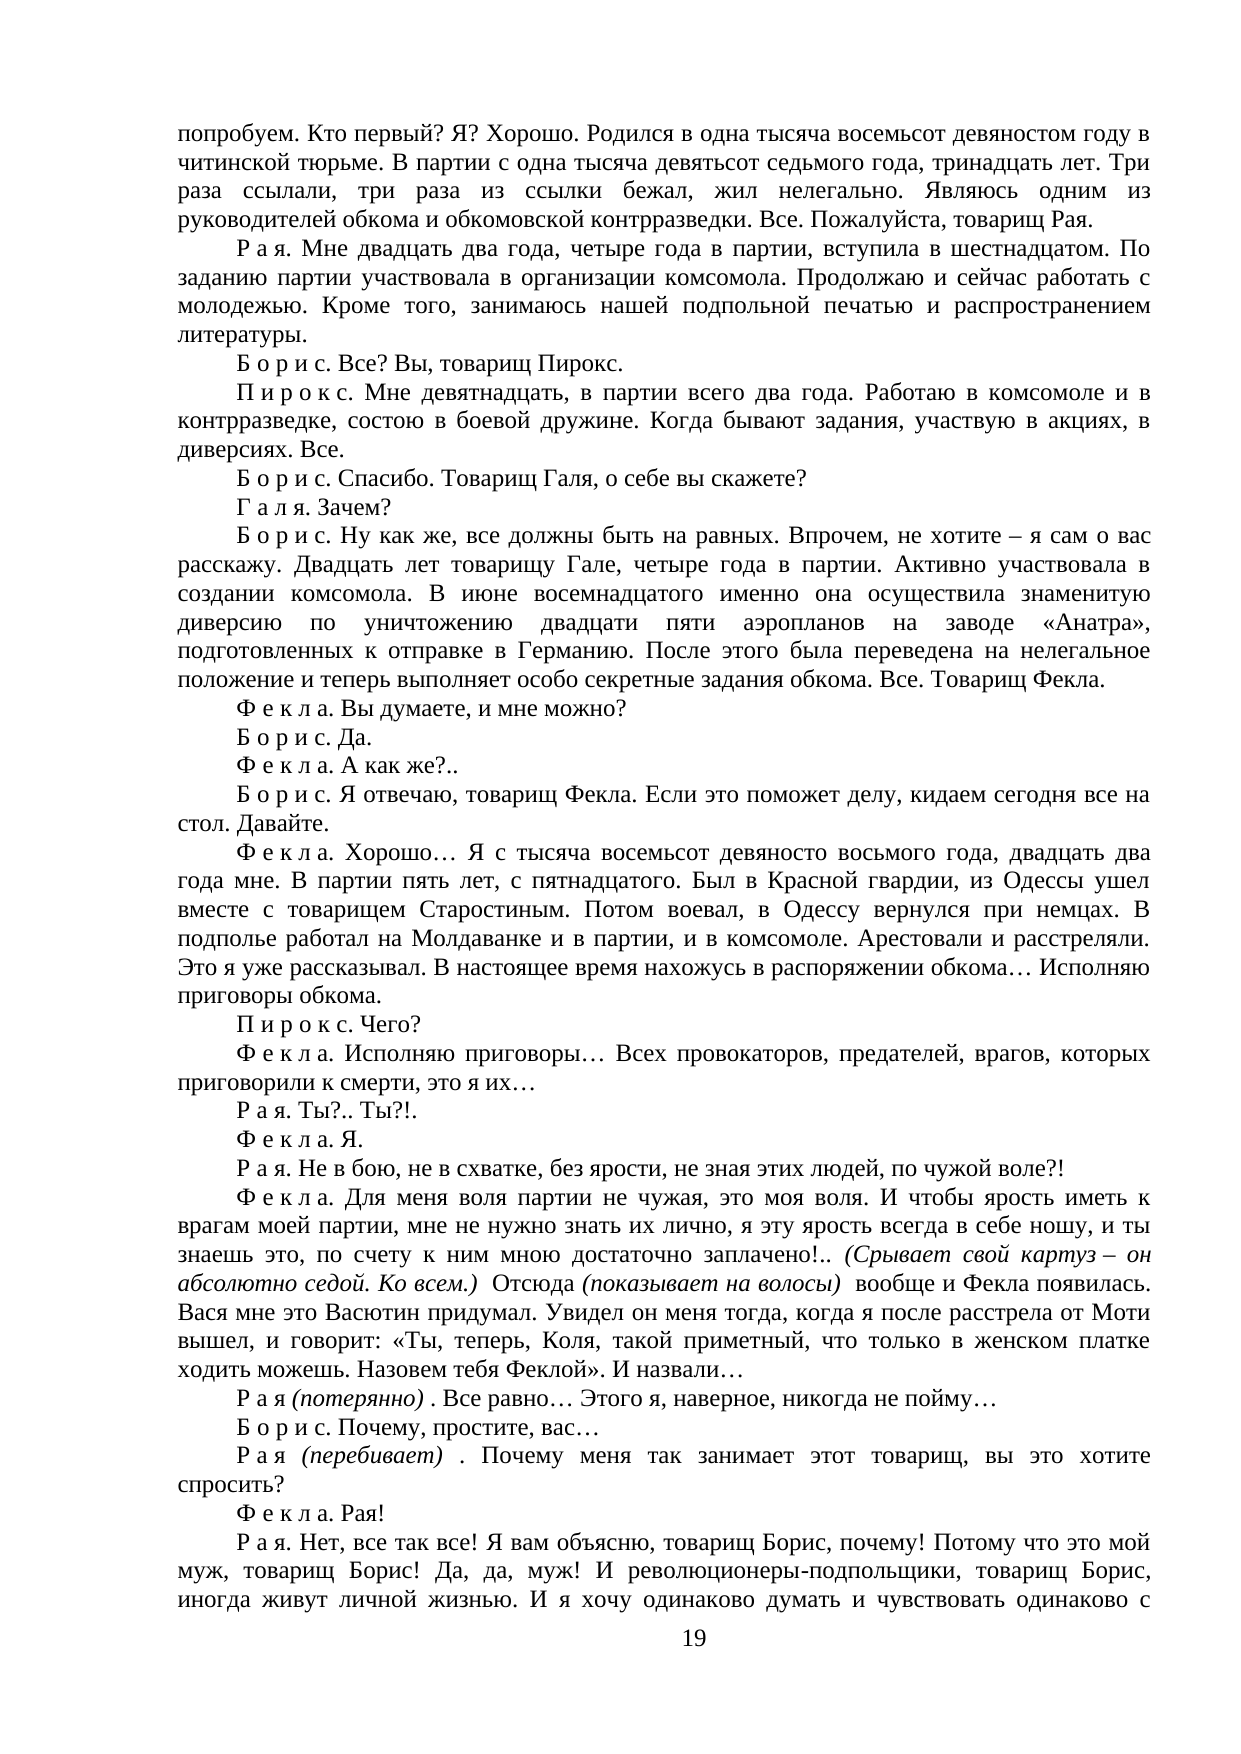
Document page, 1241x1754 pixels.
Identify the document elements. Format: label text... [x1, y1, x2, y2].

text Б о р и с. Все? Вы, товарищ Пирокс. [177, 348, 1152, 377]
text Ф е к л а. Рая! [177, 1498, 1152, 1527]
text П и р о к с. Чего? [177, 1009, 1152, 1038]
text Р а я. Мне двадцать два года, четыре года в партии, вступила в шестнадцатом. По заданию партии участвовала в организации комсомола. Продолжаю и сейчас работать с молодежью. Кроме того, занимаюсь нашей подпольной печатью и распространением литературы. [177, 233, 1152, 348]
text Ф е к л а. Для меня воля партии не чужая, это моя воля. И чтобы ярость иметь к врагам моей партии, мне не нужно знать их лично, я эту ярость всегда в себе ношу, и ты знаешь это, по счету к ним мною достаточно заплачено!.. (Срывает свой картуз – он абсолютно седой. Ко всем.) Отсюда (показывает на волосы) вообще и Фекла появилась. Вася мне это Васютин придумал. Увидел он меня тогда, когда я после расстрела от Моти вышел, и говорит: «Ты, теперь, Коля, такой приметный, что только в женском платке ходить можешь. Назовем тебя Феклой». И назвали… [177, 1182, 1152, 1383]
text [177, 118, 1152, 233]
text П и р о к с. Мне девятнадцать, в партии всего два года. Работаю в комсомоле и в контрразведке, состою в боевой дружине. Когда бывают задания, участвую в акциях, в диверсиях. Все. [177, 377, 1152, 463]
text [177, 1527, 1152, 1613]
text Р а я (перебивает) . Почему меня так занимает этот товарищ, вы это хотите спросить? [177, 1441, 1152, 1498]
text Б о р и с. Я отвечаю, товарищ Фекла. Если это поможет делу, кидаем сегодня все на стол. Давайте. [177, 779, 1152, 837]
text Б о р и с. Почему, простите, вас… [177, 1412, 1152, 1441]
text Б о р и с. Спасибо. Товарищ Галя, о себе вы скажете? [177, 463, 1152, 492]
text Ф е к л а. Хорошо… Я с тысяча восемьсот девяносто восьмого года, двадцать два года мне. В партии пять лет, с пятнадцатого. Был в Красной гвардии, из Одессы ушел вместе с товарищем Старостиным. Потом воевал, в Одессу вернулся при немцах. В подполье работал на Молдаванке и в партии, и в комсомоле. Арестовали и расстреляли. Это я уже рассказывал. В настоящее время нахожусь в распоряжении обкома… Исполняю приговоры обкома. [177, 837, 1152, 1009]
text Ф е к л а. Вы думаете, и мне можно? [177, 693, 1152, 722]
text Р а я. Ты?.. Ты?!. [177, 1096, 1152, 1124]
text Б о р и с. Ну как же, все должны быть на равных. Впрочем, не хотите – я сам о вас расскажу. Двадцать лет товарищу Гале, четыре года в партии. Активно участвовала в создании комсомола. В июне восемнадцатого именно она осуществила знаменитую диверсию по уничтожению двадцати пяти аэропланов на заводе «Анатра», подготовленных к отправке в Германию. После этого была переведена на нелегальное положение и теперь выполняет особо секретные задания обкома. Все. Товарищ Фекла. [177, 521, 1152, 693]
text Ф е к л а. Я. [177, 1124, 1152, 1153]
text Ф е к л а. Исполняю приговоры… Всех провокаторов, предателей, врагов, которых приговорили к смерти, это я их… [177, 1038, 1152, 1096]
text Р а я. Не в бою, не в схватке, без ярости, не зная этих людей, по чужой воле?! [177, 1153, 1152, 1182]
text Б о р и с. Да. [177, 722, 1152, 751]
text Р а я (потерянно) . Все равно… Этого я, наверное, никогда не пойму… [177, 1383, 1152, 1412]
text Г а л я. Зачем? [177, 492, 1152, 521]
text Ф е к л а. А как же?.. [177, 751, 1152, 779]
